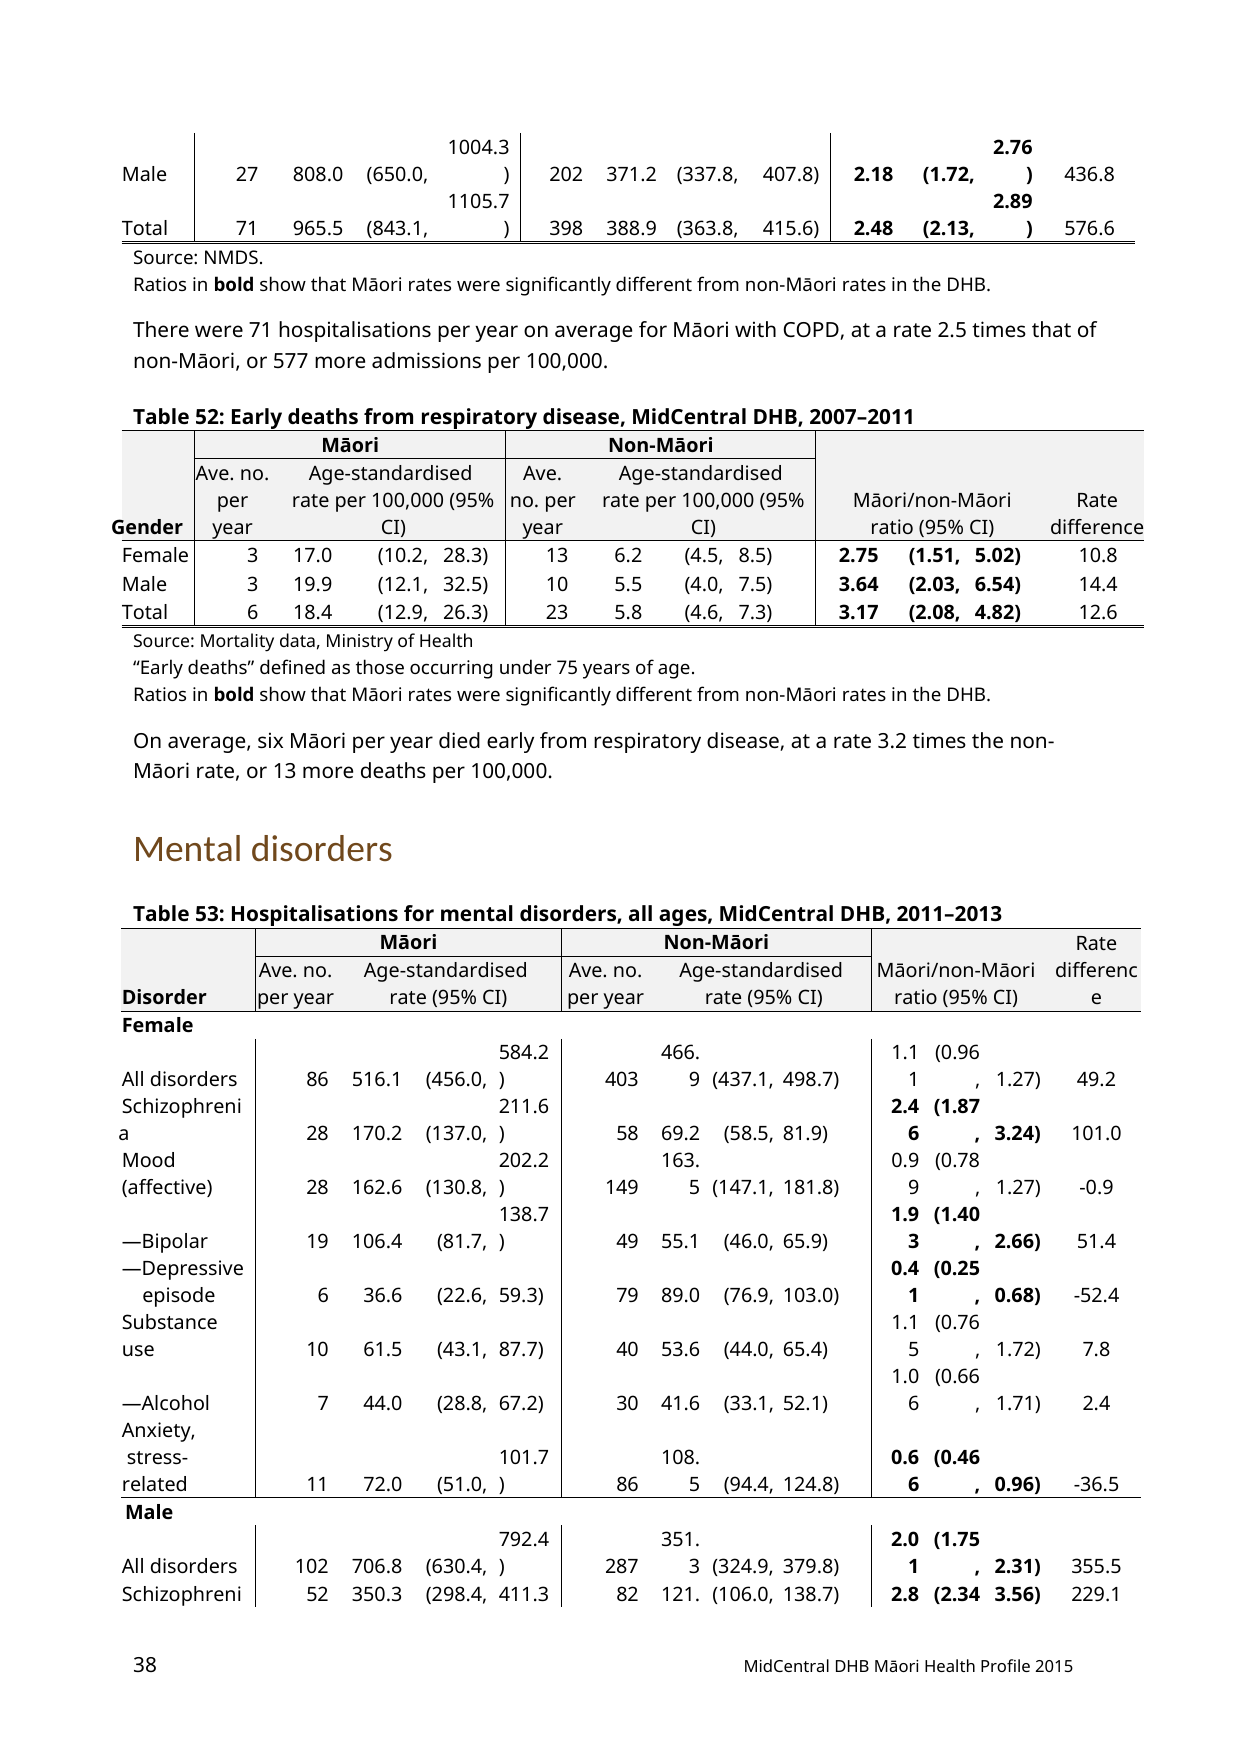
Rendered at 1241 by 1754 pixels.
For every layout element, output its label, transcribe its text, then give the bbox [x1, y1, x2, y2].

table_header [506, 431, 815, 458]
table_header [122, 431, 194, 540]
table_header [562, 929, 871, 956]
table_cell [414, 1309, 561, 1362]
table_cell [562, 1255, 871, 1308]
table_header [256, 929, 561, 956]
text Table 52: Early deaths from respiratory disease, MidCentral DHB, 2007–2011 [133, 402, 1107, 430]
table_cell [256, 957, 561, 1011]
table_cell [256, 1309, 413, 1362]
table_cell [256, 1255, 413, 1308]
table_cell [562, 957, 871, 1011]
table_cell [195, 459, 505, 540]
text On average, six Māori per year died early from respiratory disease, at a rate 3.2 times the non-Māori rate, or 13 more deaths per 100,000. [133, 726, 1107, 785]
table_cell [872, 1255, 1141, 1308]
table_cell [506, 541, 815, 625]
text Table 53: Hospitalisations for mental disorders, all ages, MidCentral DHB, 2011–2013 [133, 899, 1107, 928]
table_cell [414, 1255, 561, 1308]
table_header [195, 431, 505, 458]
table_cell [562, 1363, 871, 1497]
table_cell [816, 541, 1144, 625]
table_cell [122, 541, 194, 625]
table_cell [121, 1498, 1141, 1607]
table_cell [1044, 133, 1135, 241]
subtitle Mental disorders [133, 825, 1107, 871]
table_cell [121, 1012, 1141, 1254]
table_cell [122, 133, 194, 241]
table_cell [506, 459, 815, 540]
text Source: Mortality data, Ministry of Health “Early deaths” defined as those occurring under 75 years of age. Ratios in bold show that Māori rates were significantly different from non-Māori rates in the DHB. [133, 628, 1107, 707]
text Source: NMDS. Ratios in bold show that Māori rates were significantly different from non-Māori rates in the DHB. [133, 244, 1107, 297]
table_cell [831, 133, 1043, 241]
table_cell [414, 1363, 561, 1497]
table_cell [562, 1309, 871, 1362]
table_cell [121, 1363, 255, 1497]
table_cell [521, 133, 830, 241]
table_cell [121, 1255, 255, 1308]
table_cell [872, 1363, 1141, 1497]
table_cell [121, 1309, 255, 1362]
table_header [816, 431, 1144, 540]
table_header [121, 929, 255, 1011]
text There were 71 hospitalisations per year on average for Māori with COPD, at a rate 2.5 times that of non-Māori, or 577 more admissions per 100,000. [133, 316, 1107, 375]
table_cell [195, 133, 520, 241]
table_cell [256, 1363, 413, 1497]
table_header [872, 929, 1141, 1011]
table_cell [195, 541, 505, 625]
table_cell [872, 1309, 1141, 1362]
